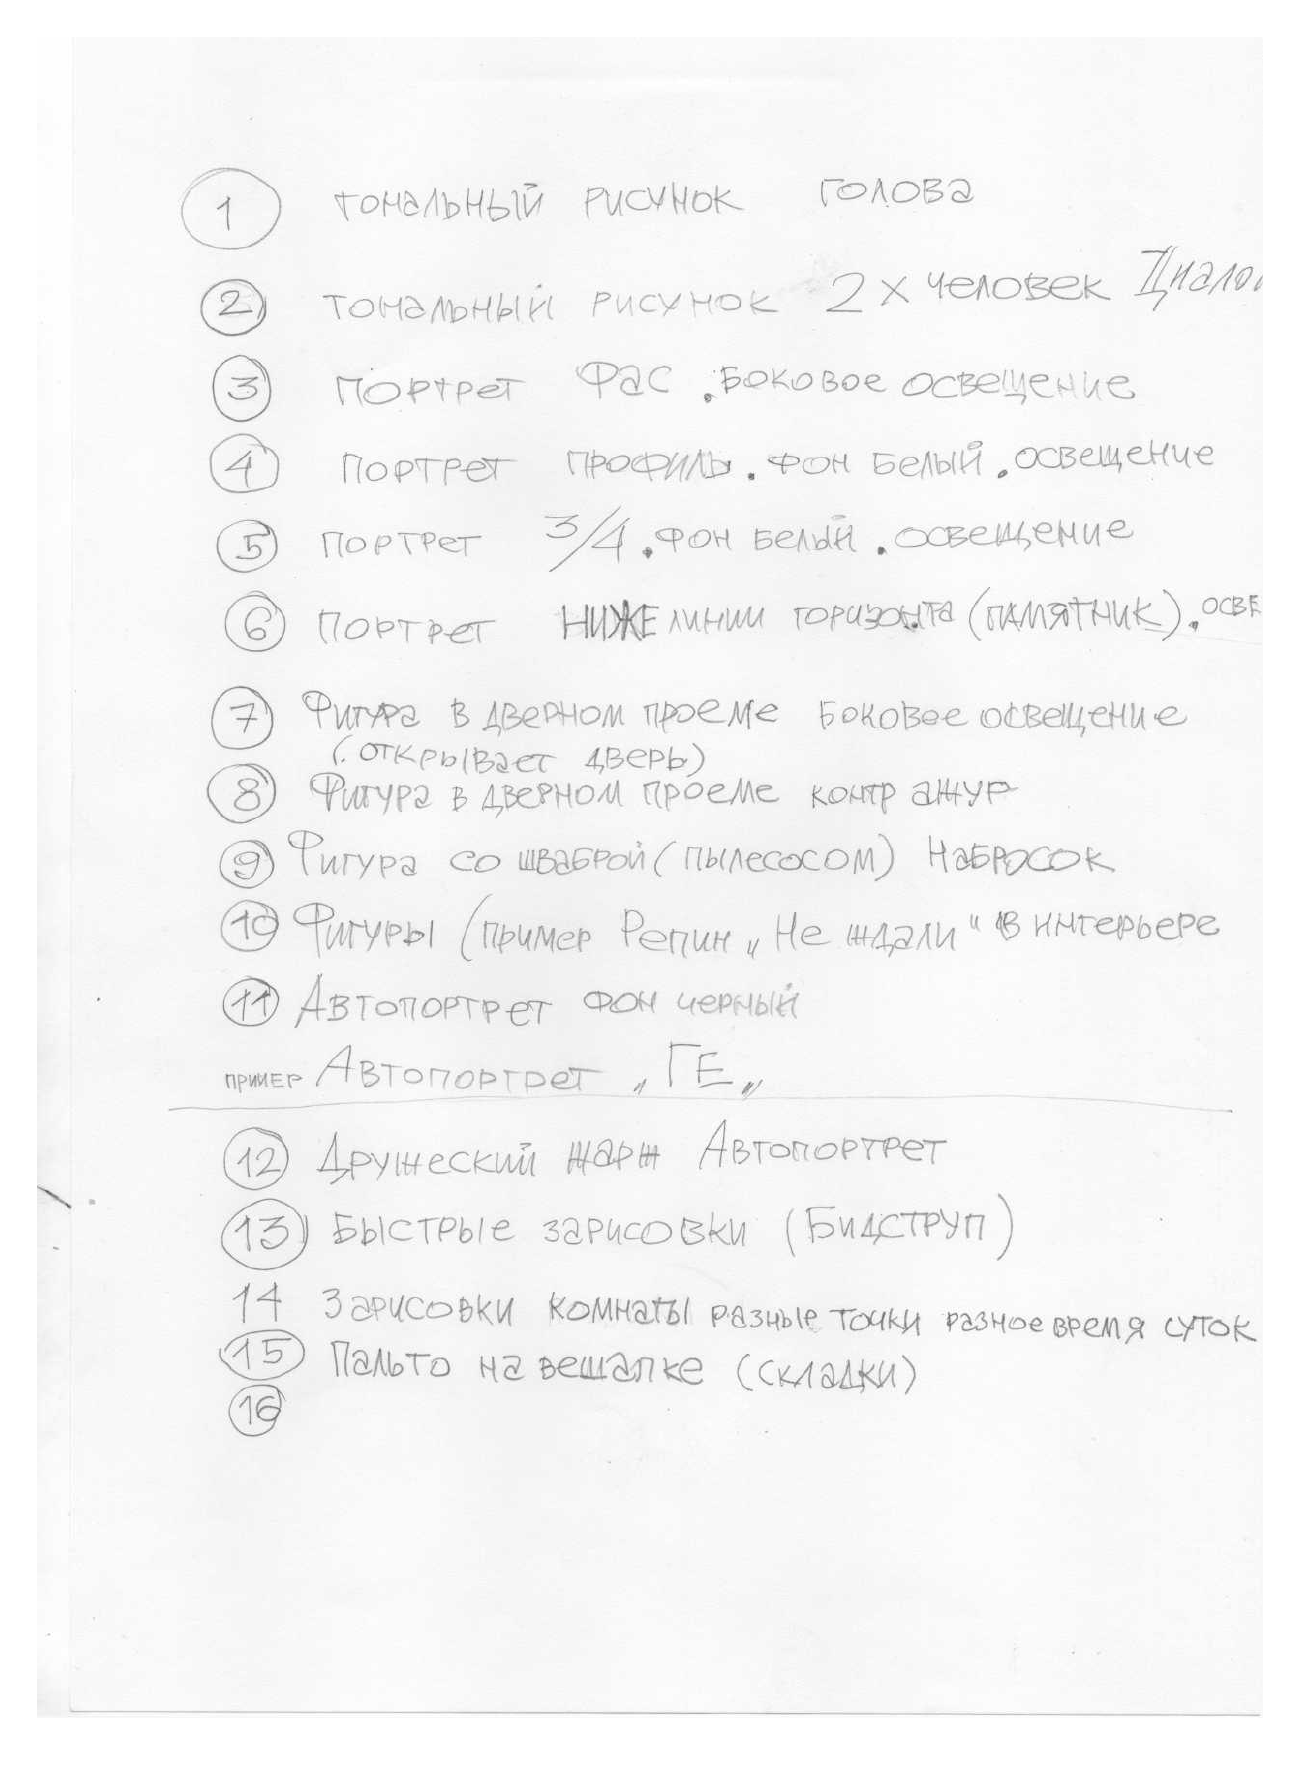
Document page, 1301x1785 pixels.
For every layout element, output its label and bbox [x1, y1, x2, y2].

picture [37, 37, 1263, 1718]
